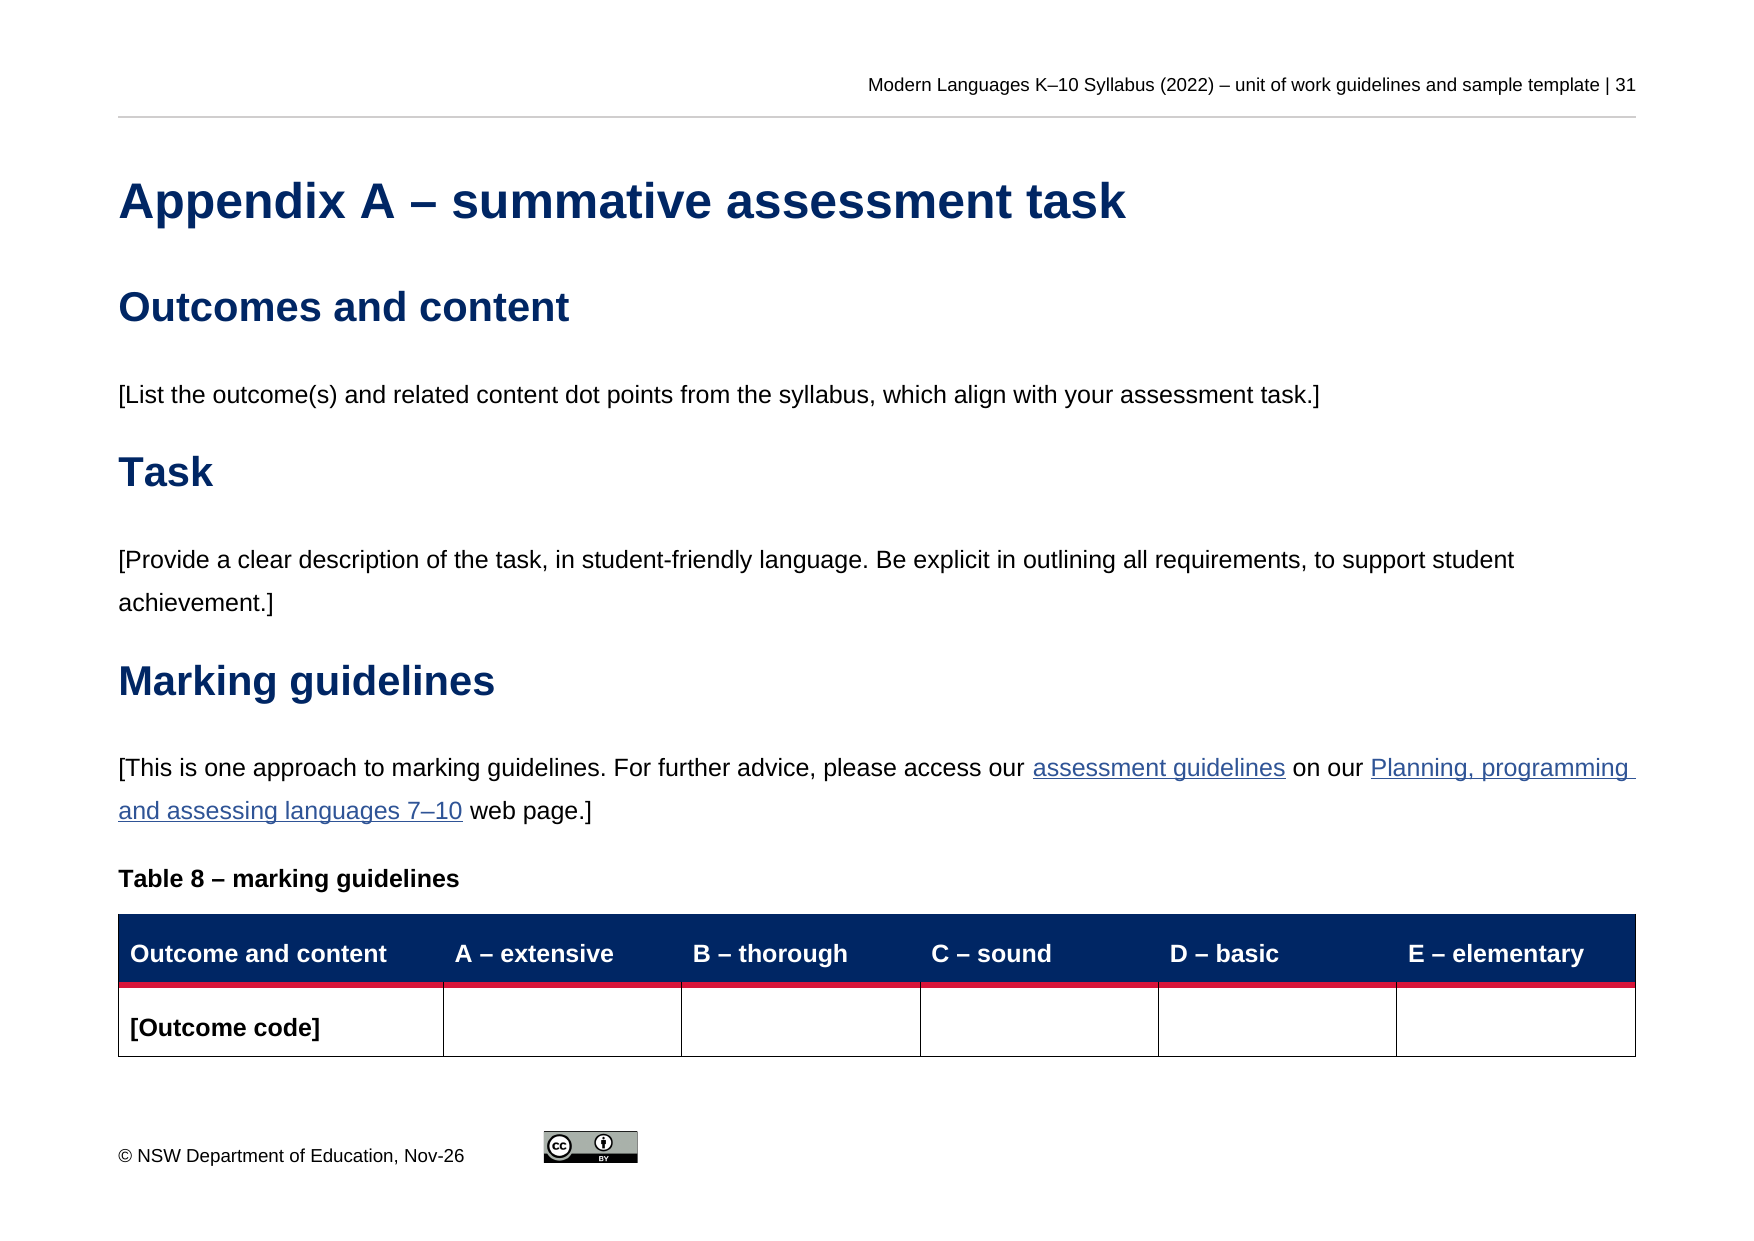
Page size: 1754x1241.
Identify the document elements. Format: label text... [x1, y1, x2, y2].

table_cell [1397, 988, 1635, 1056]
table_header Outcome and content [119, 914, 443, 982]
table_cell [444, 988, 681, 1056]
subtitle Outcomes and content [118, 283, 1636, 331]
table_header A – extensive [443, 914, 681, 982]
picture [543, 1131, 638, 1163]
table_header D – basic [1158, 914, 1397, 982]
table_header C – sound [920, 914, 1158, 982]
text [List the outcome(s) and related content dot points from the syllabus, which align with your assessment task.] [118, 380, 1636, 408]
table_cell [Outcome code] [insert related content dot points] [119, 988, 443, 1056]
text Table 8 – marking guidelines [118, 864, 1636, 893]
table_cell [682, 988, 920, 1056]
table_cell [921, 988, 1158, 1056]
subtitle Marking guidelines [118, 656, 1636, 704]
subtitle Appendix A – summative assessment task [118, 172, 1636, 229]
table_header B – thorough [681, 914, 920, 982]
text [Provide a clear description of the task, in student-friendly language. Be explicit in outlining all requirements, to support student achievement.] [118, 545, 1636, 617]
subtitle Task [118, 448, 1636, 496]
table_header E – elementary [1397, 914, 1635, 982]
table_cell [1159, 988, 1396, 1056]
text [This is one approach to marking guidelines. For further advice, please access our assessment guidelines on our Planning, programming and assessing languages 7–10 web page.] [118, 753, 1636, 825]
